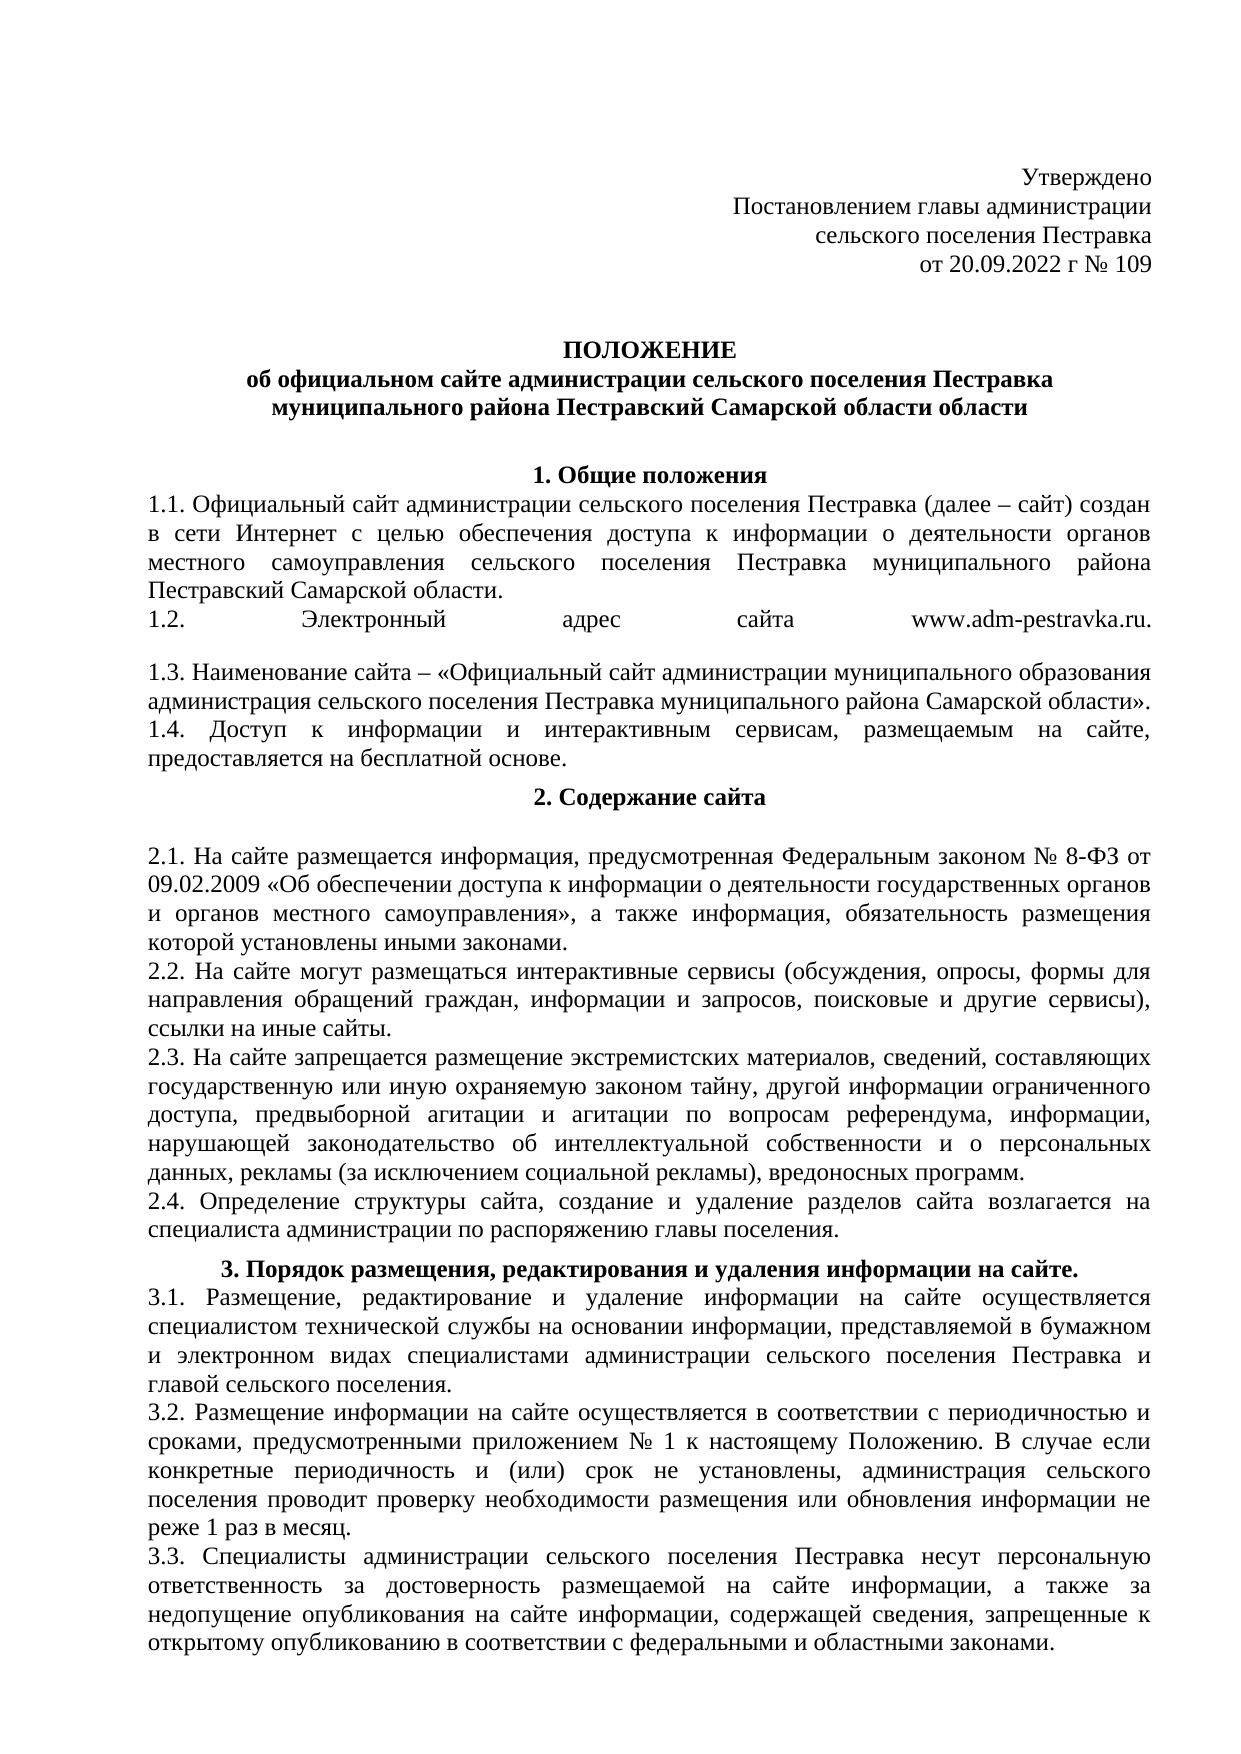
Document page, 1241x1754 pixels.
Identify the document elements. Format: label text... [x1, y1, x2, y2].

text 2.3. На сайте запрещается размещение экстремистских материалов, сведений, составляющих государственную или иную охраняемую законом тайну, другой информации ограниченного доступа, предвыборной агитации и агитации по вопросам референдума, информации, нарушающей законодательство об интеллектуальной собственности и о персональных данных, рекламы (за исключением социальной рекламы), вредоносных программ. [148, 1042, 1152, 1186]
text 3.3. Специалисты администрации сельского поселения Пестравка несут персональную ответственность за достоверность размещаемой на сайте информации, а также за недопущение опубликования на сайте информации, содержащей сведения, запрещенные к открытому опубликованию в соответствии с федеральными и областными законами. [148, 1541, 1152, 1656]
text 2.2. На сайте могут размещаться интерактивные сервисы (обсуждения, опросы, формы для направления обращений граждан, информации и запросов, поисковые и другие сервисы), ссылки на иные сайты. [148, 956, 1152, 1042]
text Утверждено [148, 162, 1152, 191]
text 1.2. Электронный адрес сайта www.adm-pestravka.ru. [148, 604, 1152, 657]
text 3.1. Размещение, редактирование и удаление информации на сайте осуществляется специалистом технической службы на основании информации, представляемой в бумажном и электронном видах специалистами администрации сельского поселения Пестравка и главой сельского поселения. [148, 1282, 1152, 1397]
text 3.2. Размещение информации на сайте осуществляется в соответствии с периодичностью и сроками, предусмотренными приложением № 1 к настоящему Положению. В случае если конкретные периодичность и (или) срок не установлены, администрация сельского поселения проводит проверку необходимости размещения или обновления информации не реже 1 раз в месяц. [148, 1397, 1152, 1541]
text от 20.09.2022 г № 109 [148, 249, 1152, 277]
text 1. Общие положения [148, 460, 1152, 489]
text 1.1. Официальный сайт администрации сельского поселения Пестравка (далее – сайт) создан в сети Интернет с целью обеспечения доступа к информации о деятельности органов местного самоуправления сельского поселения Пестравка муниципального района Пестравский Самарской области. [148, 489, 1152, 604]
text Постановлением главы администрации [148, 191, 1152, 220]
text 3. Порядок размещения, редактирования и удаления информации на сайте. [148, 1254, 1152, 1282]
text 1.3. Наименование сайта – «Официальный сайт администрации муниципального образования администрация сельского поселения Пестравка муниципального района Самарской области». [148, 657, 1152, 714]
text сельского поселения Пестравка [148, 220, 1152, 249]
text 2.4. Определение структуры сайта, создание и удаление разделов сайта возлагается на специалиста администрации по распоряжению главы поселения. [148, 1186, 1152, 1243]
text ПОЛОЖЕНИЕ [148, 335, 1152, 364]
text 1.4. Доступ к информации и интерактивным сервисам, размещаемым на сайте, предоставляется на бесплатной основе. [148, 714, 1152, 772]
text об официальном сайте администрации сельского поселения Пестравка муниципального района Пестравский Самарской области области [148, 364, 1152, 421]
text 2. Содержание сайта [148, 782, 1152, 811]
text 2.1. На сайте размещается информация, предусмотренная Федеральным законом № 8-ФЗ от 09.02.2009 «Об обеспечении доступа к информации о деятельности государственных органов и органов местного самоуправления», а также информация, обязательность размещения которой установлены иными законами. [148, 841, 1152, 956]
